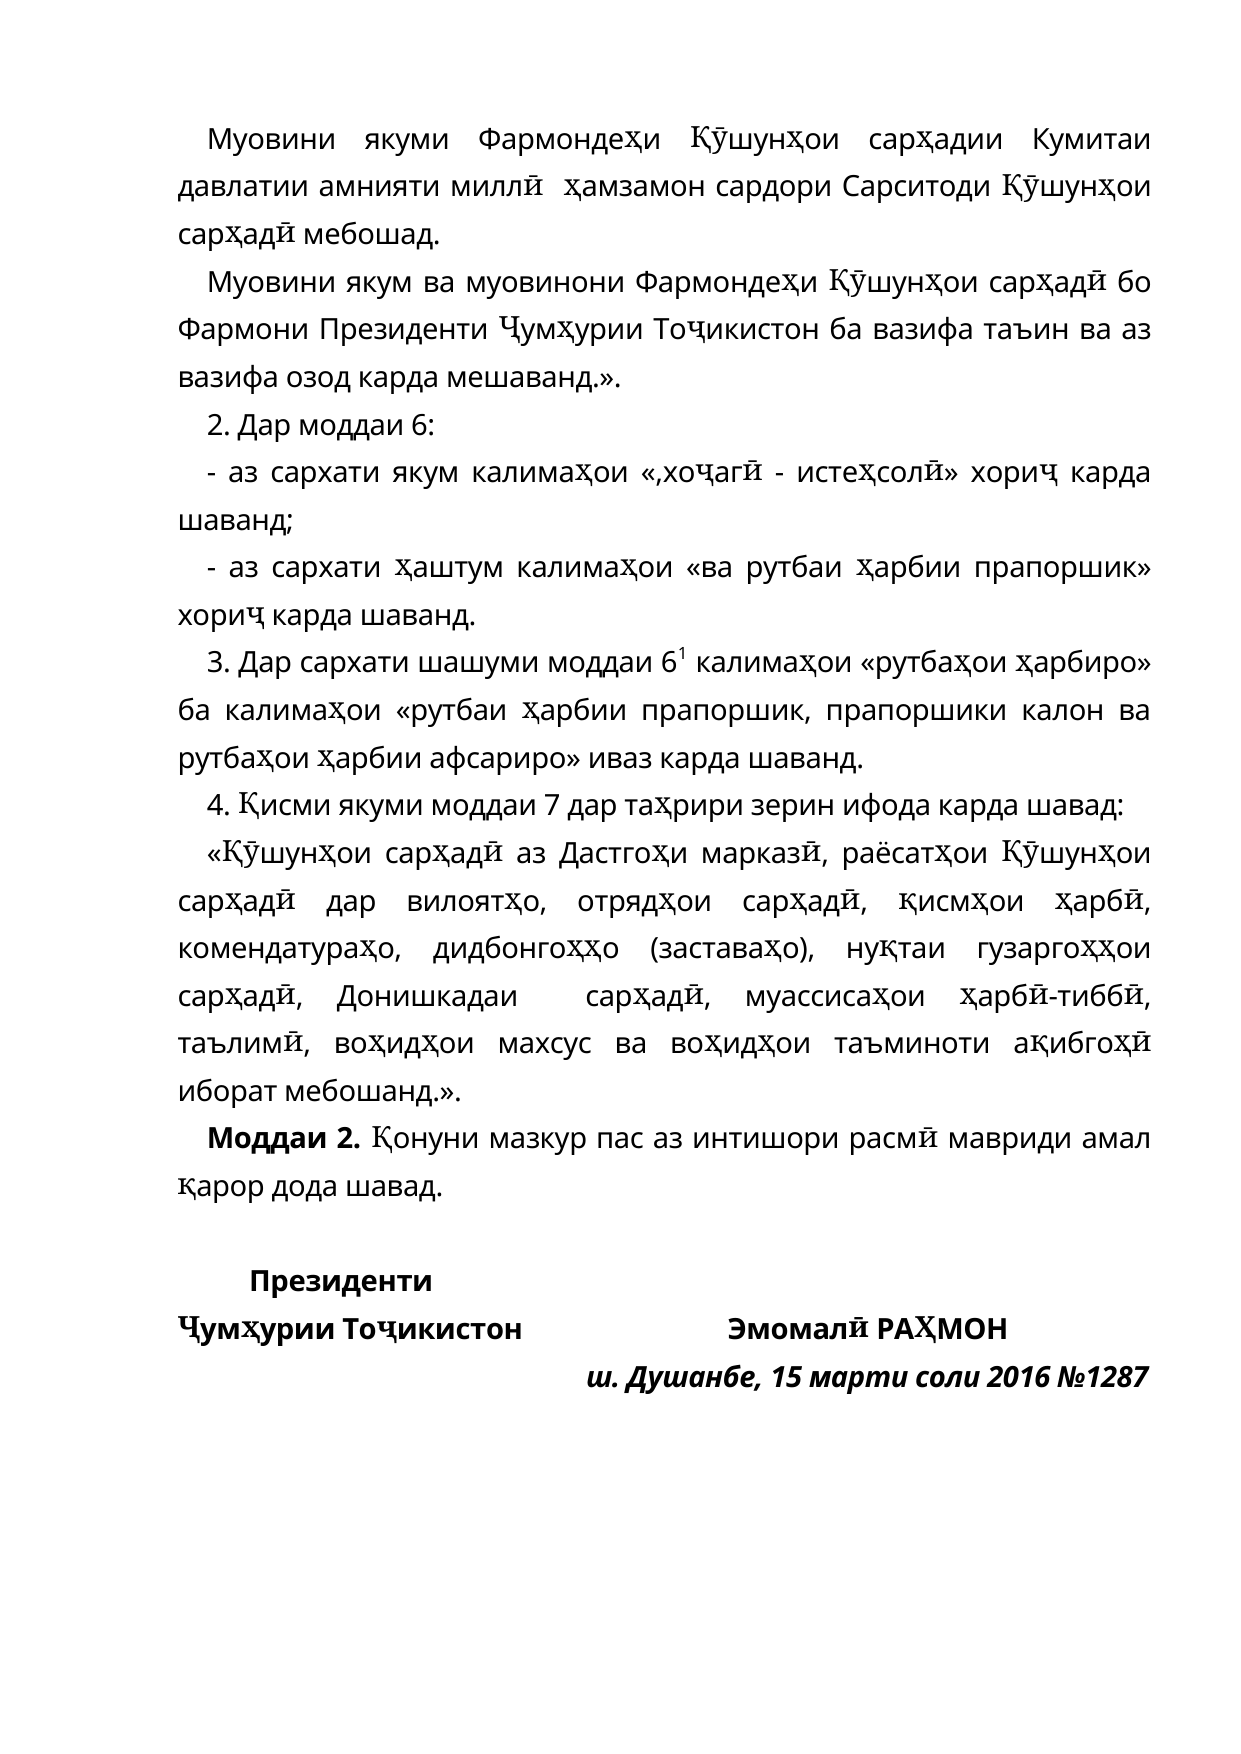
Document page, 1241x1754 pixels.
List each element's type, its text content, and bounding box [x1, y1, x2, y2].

text 2. Дар моддаи 6: [177, 404, 1152, 443]
text - аз сархати ҳаштум калимаҳои «ва рутбаи ҳарбии прапоршик» хориҷ карда шаванд. [177, 547, 1152, 634]
text 3. Дар сархати шашуми моддаи 61 калимаҳои «рутбаҳои ҳарбиро» ба калимаҳои «рутбаи ҳарбии прапоршик, прапоршики калон ва рутбаҳои ҳарбии афсариро» иваз карда шаванд. [177, 642, 1152, 777]
text Моддаи 2. Қонуни мазкур пас аз интишори расмӣ мавриди амал қарор дода шавад. [177, 1118, 1152, 1205]
text 4. Қисми якуми моддаи 7 дар таҳрири зерин ифода карда шавад: [177, 784, 1152, 824]
text Президенти [177, 1261, 1152, 1300]
text - аз сархати якум калимаҳои «,хоҷагӣ - истеҳсолӣ» хориҷ карда шаванд; [177, 451, 1152, 539]
text «Қӯшунҳои сарҳадӣ аз Дастгоҳи марказӣ, раёсатҳои Қӯшунҳои сарҳадӣ дар вилоятҳо, отрядҳои сарҳадӣ, қисмҳои ҳарбӣ, комендатураҳо, дидбонгоҳҳо (заставаҳо), нуқтаи гузаргоҳҳои сарҳадӣ, Донишкадаи сарҳадӣ, муассисаҳои ҳарбӣ-тиббӣ, таълимӣ, воҳидҳои махсус ва воҳидҳои таъминоти ақибгоҳӣ иборат мебошанд.». [177, 832, 1152, 1110]
text ш. Душанбе, 15 марти соли 2016 №1287 [177, 1356, 1152, 1396]
text Муовини якуми Фармондеҳи Қӯшунҳои сарҳадии Кумитаи давлатии амнияти миллӣ ҳамзамон сардори Сарситоди Қӯшунҳои сарҳадӣ мебошад. [177, 118, 1152, 253]
text Муовини якум ва муовинони Фармондеҳи Қӯшунҳои сарҳадӣ бо Фармони Президенти Ҷумҳурии Тоҷикистон ба вазифа таъин ва аз вазифа озод карда мешаванд.». [177, 261, 1152, 396]
text Ҷумҳурии Тоҷикистон Эмомалӣ Раҳмон [177, 1308, 1152, 1348]
